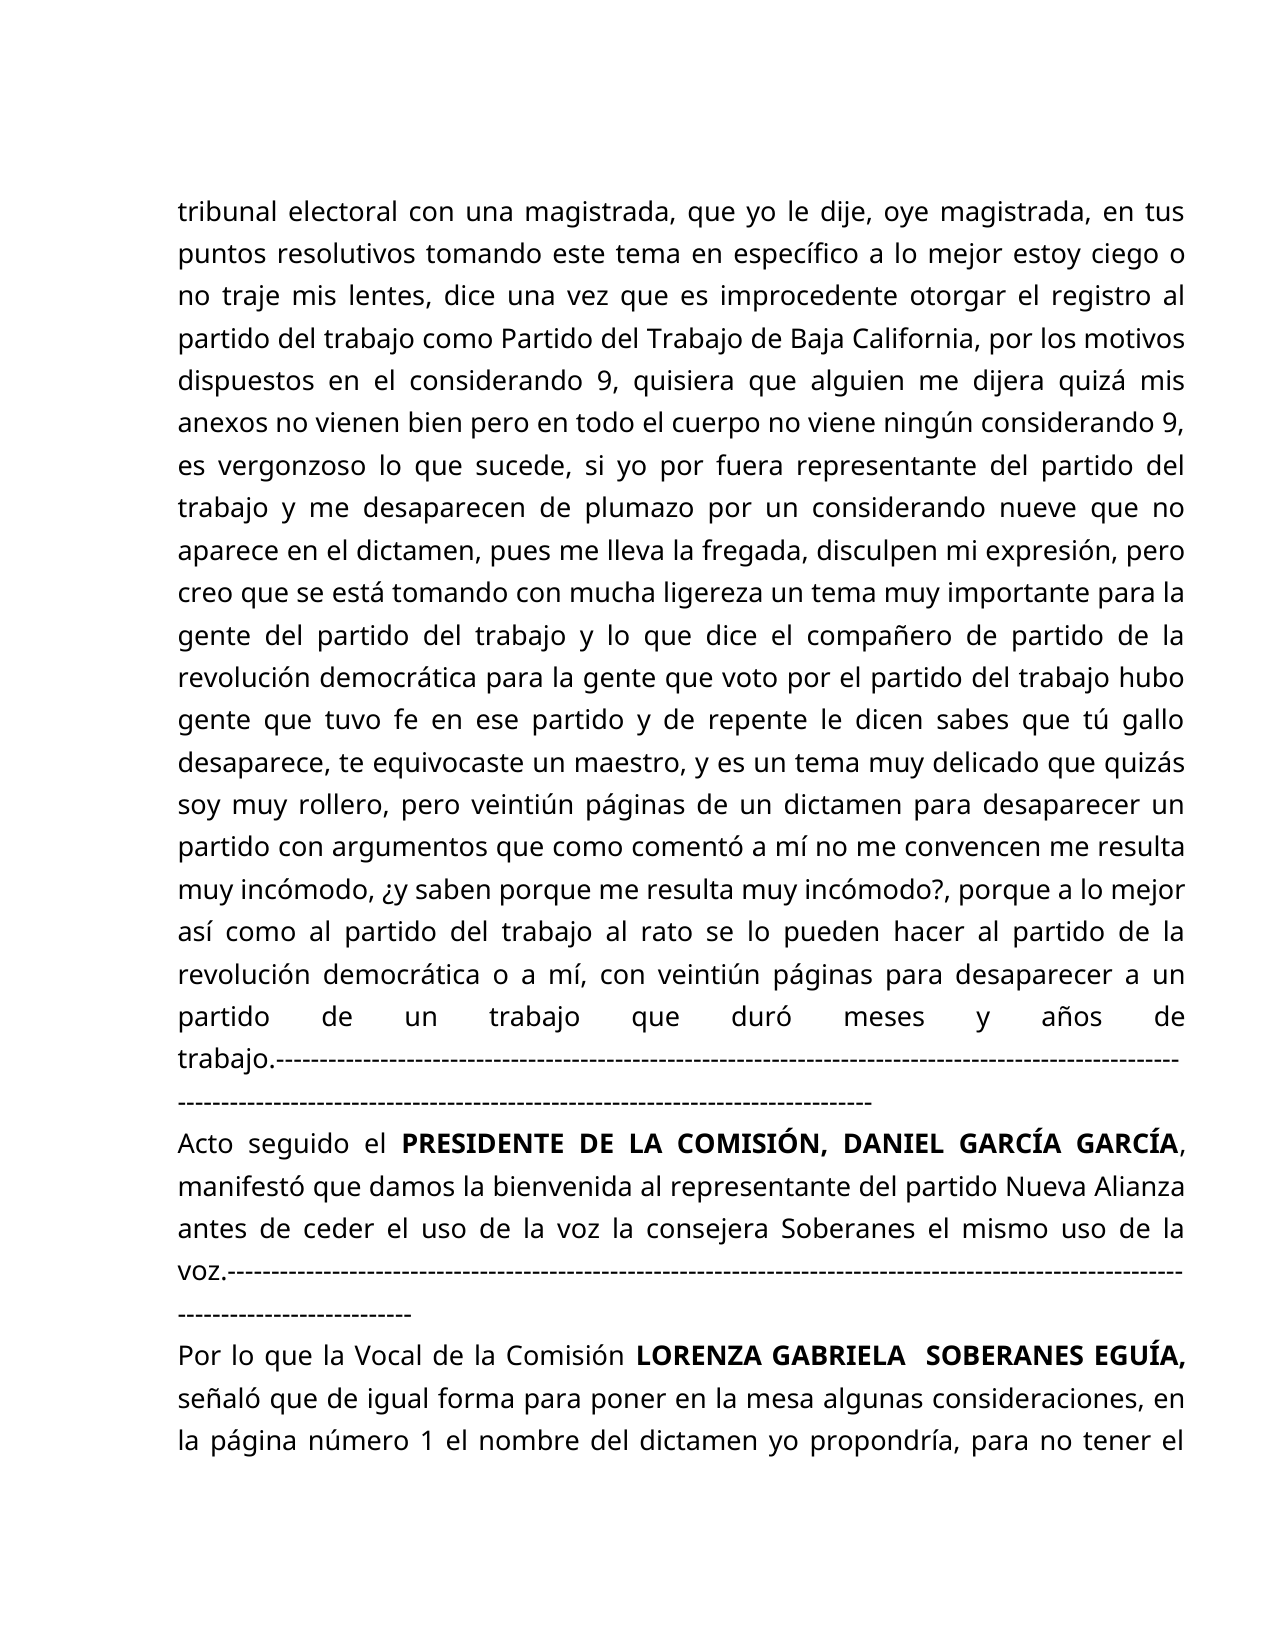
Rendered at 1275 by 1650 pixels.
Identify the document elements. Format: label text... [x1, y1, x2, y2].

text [177, 1337, 1186, 1458]
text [177, 192, 1186, 1119]
text Acto seguido el PRESIDENTE DE LA COMISIÓN, DANIEL GARCÍA GARCÍA, manifestó que damos la bienvenida al representante del partido Nueva Alianza antes de ceder el uso de la voz la consejera Soberanes el mismo uso de la voz.----------------------------------------------------------------------------------------------------------------------------------------- [177, 1125, 1186, 1331]
